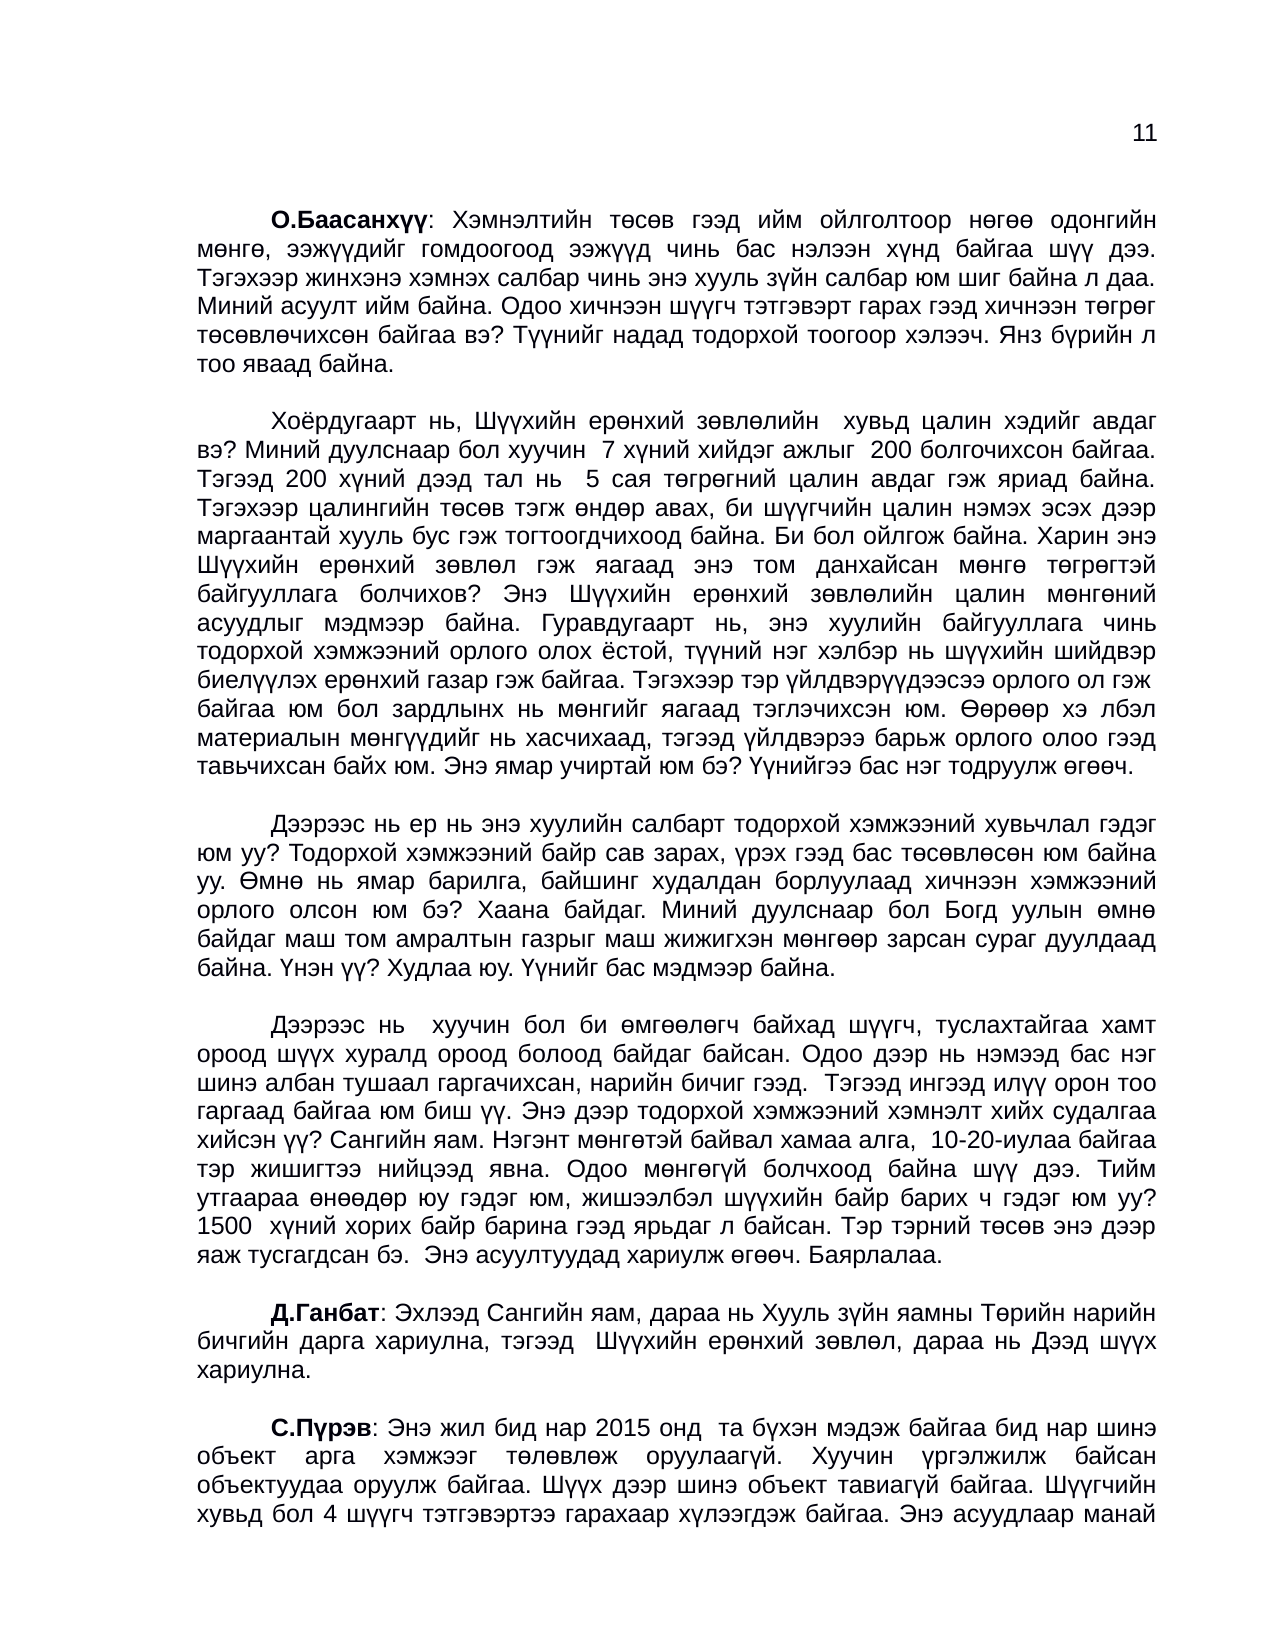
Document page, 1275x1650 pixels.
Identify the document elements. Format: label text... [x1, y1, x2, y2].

text Дээрээс нь хуучин бол би өмгөөлөгч байхад шүүгч, туслахтайгаа хамт ороод шүүх хуралд ороод болоод байдаг байсан. Одоо дээр нь нэмээд бас нэг шинэ албан тушаал гаргачихсан, нарийн бичиг гээд. Тэгээд ингээд илүү орон тоо гаргаад байгаа юм биш үү. Энэ дээр тодорхой хэмжээний хэмнэлт хийх судалгаа хийсэн үү? Сангийн яам. Нэгэнт мөнгөтэй байвал хамаа алга, 10-20-иулаа байгаа тэр жишигтээ нийцээд явна. Одоо мөнгөгүй болчхоод байна шүү дээ. Тийм утгаараа өнөөдөр юу гэдэг юм, жишээлбэл шүүхийн байр барих ч гэдэг юм уу? 1500 хүний хорих байр барина гээд ярьдаг л байсан. Тэр тэрний төсөв энэ дээр яаж тусгагдсан бэ. Энэ асуултуудад хариулж өгөөч. Баярлалаа. [197, 1010, 1158, 1269]
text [197, 1413, 1158, 1528]
text Хоёрдугаарт нь, Шүүхийн ерөнхий зөвлөлийн хувьд цалин хэдийг авдаг вэ? Миний дуулснаар бол хуучин 7 хүний хийдэг ажлыг 200 болгочихсон байгаа. Тэгээд 200 хүний дээд тал нь 5 сая төгрөгний цалин авдаг гэж яриад байна. Тэгэхээр цалингийн төсөв тэгж өндөр авах, би шүүгчийн цалин нэмэх эсэх дээр маргаантай хууль бус гэж тогтоогдчихоод байна. Би бол ойлгож байна. Харин энэ Шүүхийн ерөнхий зөвлөл гэж яагаад энэ том данхайсан мөнгө төгрөгтэй байгууллага болчихов? Энэ Шүүхийн ерөнхий зөвлөлийн цалин мөнгөний асуудлыг мэдмээр байна. Гуравдугаарт нь, энэ хуулийн байгууллага чинь тодорхой хэмжээний орлого олох ёстой, түүний нэг хэлбэр нь шүүхийн шийдвэр биелүүлэх ерөнхий газар гэж байгаа. Тэгэхээр тэр үйлдвэрүүдээсээ орлого ол гэж [197, 406, 1158, 694]
text О.Баасанхүү: Хэмнэлтийн төсөв гээд ийм ойлголтоор нөгөө одонгийн мөнгө, ээжүүдийг гомдоогоод ээжүүд чинь бас нэлээн хүнд байгаа шүү дээ. Тэгэхээр жинхэнэ хэмнэх салбар чинь энэ хууль зүйн салбар юм шиг байна л даа. Миний асуулт ийм байна. Одоо хичнээн шүүгч тэтгэвэрт гарах гээд хичнээн төгрөг төсөвлөчихсөн байгаа вэ? Түүнийг надад тодорхой тоогоор хэлээч. Янз бүрийн л тоо яваад байна. [197, 205, 1158, 378]
text Д.Ганбат: Эхлээд Сангийн яам, дараа нь Хууль зүйн яамны Төрийн нарийн бичгийн дарга хариулна, тэгээд Шүүхийн ерөнхий зөвлөл, дараа нь Дээд шүүх хариулна. [197, 1298, 1158, 1384]
text Дээрээс нь ер нь энэ хуулийн салбарт тодорхой хэмжээний хувьчлал гэдэг юм уу? Тодорхой хэмжээний байр сав зарах, үрэх гээд бас төсөвлөсөн юм байна уу. Өмнө нь ямар барилга, байшинг худалдан борлуулаад хичнээн хэмжээний орлого олсон юм бэ? Хаана байдаг. Миний дуулснаар бол Богд уулын өмнө байдаг маш том амралтын газрыг маш жижигхэн мөнгөөр зарсан сураг дуулдаад байна. Үнэн үү? Худлаа юу. Үүнийг бас мэдмээр байна. [197, 809, 1158, 981]
text байгаа юм бол зардлынх нь мөнгийг яагаад тэглэчихсэн юм. Өөрөөр хэ лбэл материалын мөнгүүдийг нь хасчихаад, тэгээд үйлдвэрээ барьж орлого олоо гээд тавьчихсан байх юм. Энэ ямар учиртай юм бэ? Үүнийгээ бас нэг тодруулж өгөөч. [197, 694, 1158, 780]
